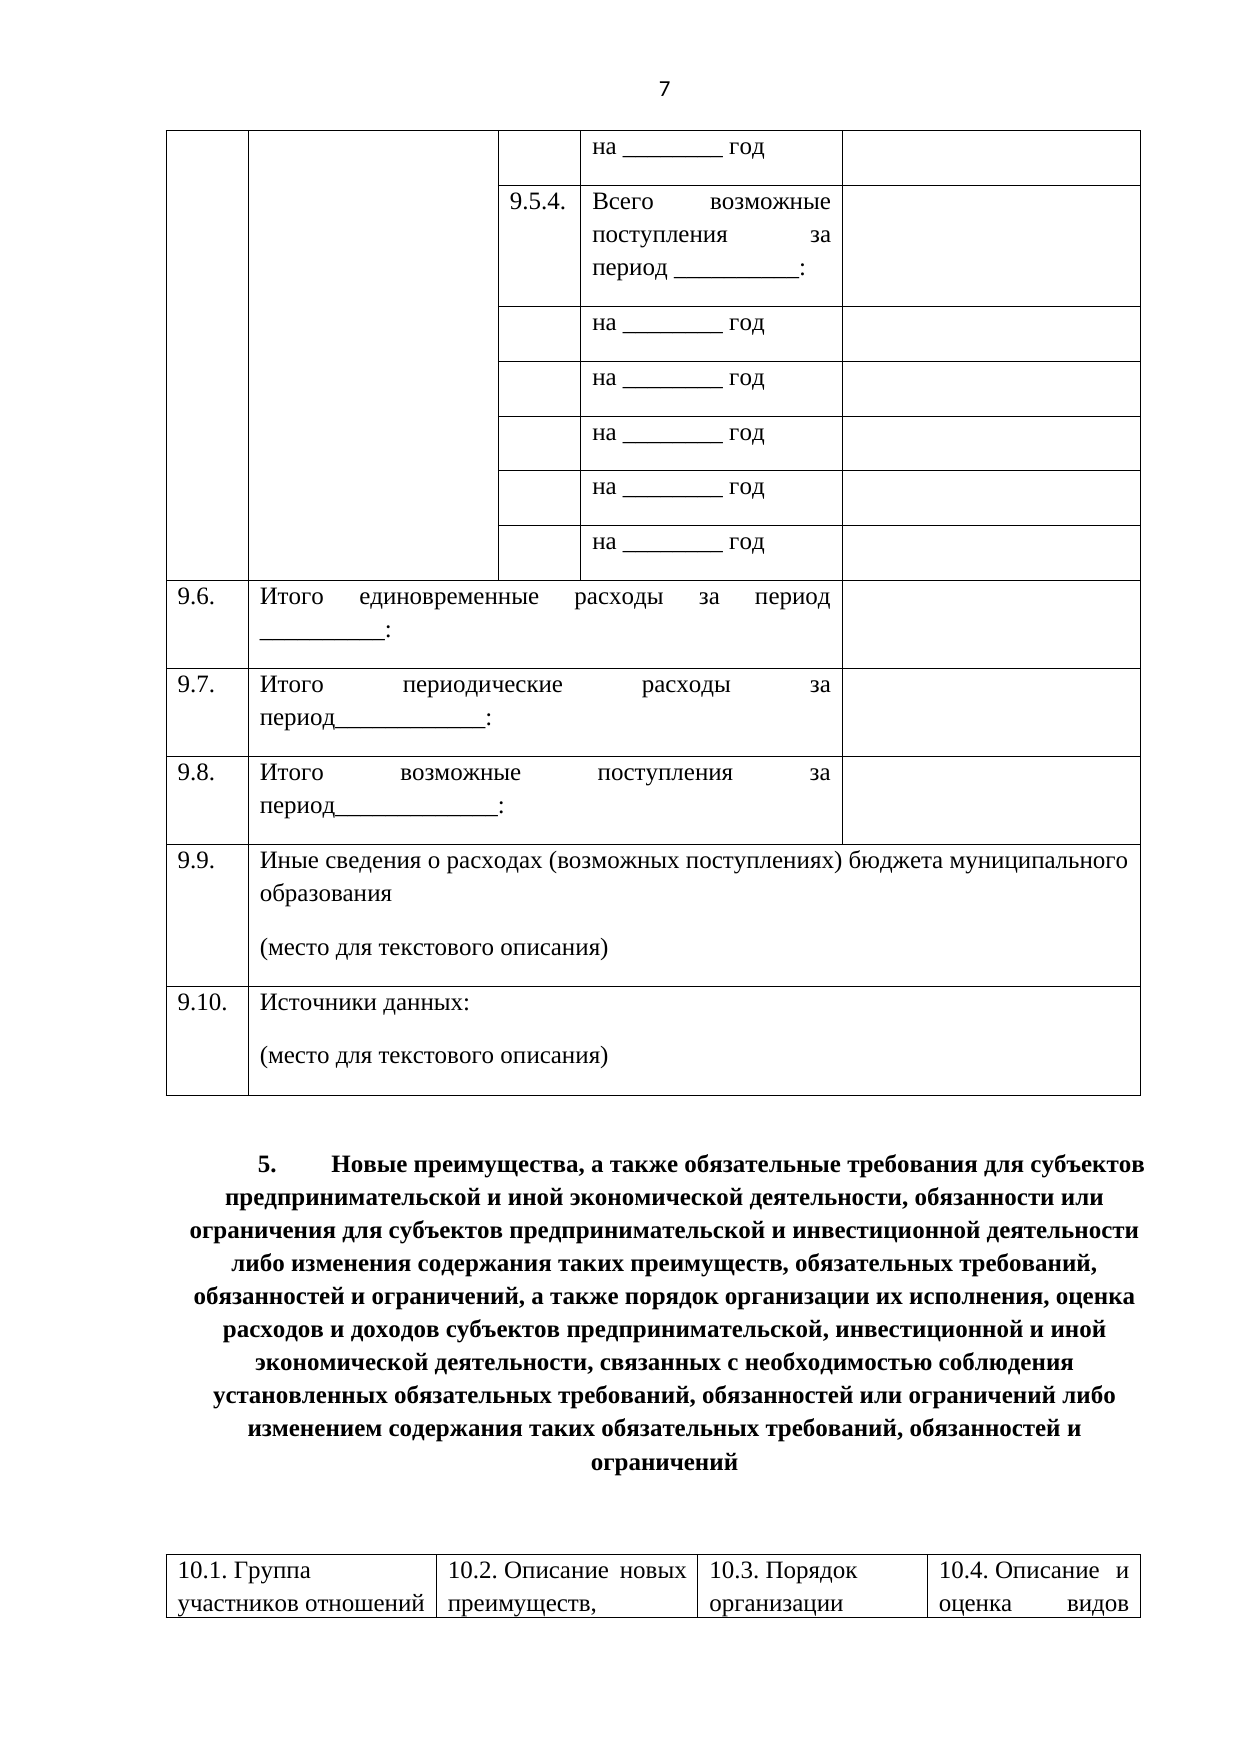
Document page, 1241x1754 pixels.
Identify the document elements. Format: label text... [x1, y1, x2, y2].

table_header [928, 1555, 1140, 1617]
table_cell на ________ год [581, 307, 842, 361]
table_cell [499, 526, 580, 580]
table_cell Итого единовременные расходы за период __________: [249, 581, 842, 668]
table_cell [499, 307, 580, 361]
table_cell Итого периодические расходы за период____________: [249, 669, 842, 756]
table_cell Итого возможные поступления за период_____________: [249, 757, 842, 844]
table_cell на ________ год [581, 471, 842, 525]
table_cell [499, 471, 580, 525]
table_cell 9.6. [167, 581, 248, 668]
table_cell [843, 307, 1140, 361]
list Новые преимущества, а также обязательные требования для субъектов предпринимательской и иной экономической деятельности, обязанности или ограничения для субъектов предпринимательской и инвестиционной деятельности либо изменения содержания таких преимуществ, обязательных требований, обязанностей и ограничений, а также порядок организации их исполнения, оценка расходов и доходов субъектов предпринимательской, инвестиционной и иной экономической деятельности, связанных с необходимостью соблюдения установленных обязательных требований, обязанностей или ограничений либо изменением содержания таких обязательных требований, обязанностей и ограничений [177, 1149, 1152, 1475]
table_cell [843, 131, 1140, 185]
table_cell [843, 471, 1140, 525]
table_cell [843, 417, 1140, 470]
table_cell [499, 362, 580, 416]
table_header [167, 1555, 436, 1617]
table_cell [843, 669, 1140, 756]
table_cell Иные сведения о расходах (возможных поступлениях) бюджета муниципального образования (место для текстового описания) [249, 845, 1140, 986]
table_cell [499, 131, 580, 185]
table_cell [843, 757, 1140, 844]
table_cell [843, 526, 1140, 580]
table_cell [843, 581, 1140, 668]
table_cell на ________ год [581, 417, 842, 470]
table_cell [843, 362, 1140, 416]
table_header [437, 1555, 697, 1617]
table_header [698, 1555, 927, 1617]
table_cell на ________ год [581, 526, 842, 580]
table_cell [499, 417, 580, 470]
table_cell на ________ год [581, 131, 842, 185]
table_cell 9.8. [167, 757, 248, 844]
table_cell 9.9. [167, 845, 248, 986]
table_cell [843, 186, 1140, 306]
table_cell на ________ год [581, 362, 842, 416]
table_cell Источники данных: (место для текстового описания) [249, 987, 1140, 1094]
table_cell 9.7. [167, 669, 248, 756]
table_cell 9.5.4. [499, 186, 580, 306]
table_cell Всего возможные поступления за период __________: [581, 186, 842, 306]
table_cell 9.10. [167, 987, 248, 1094]
